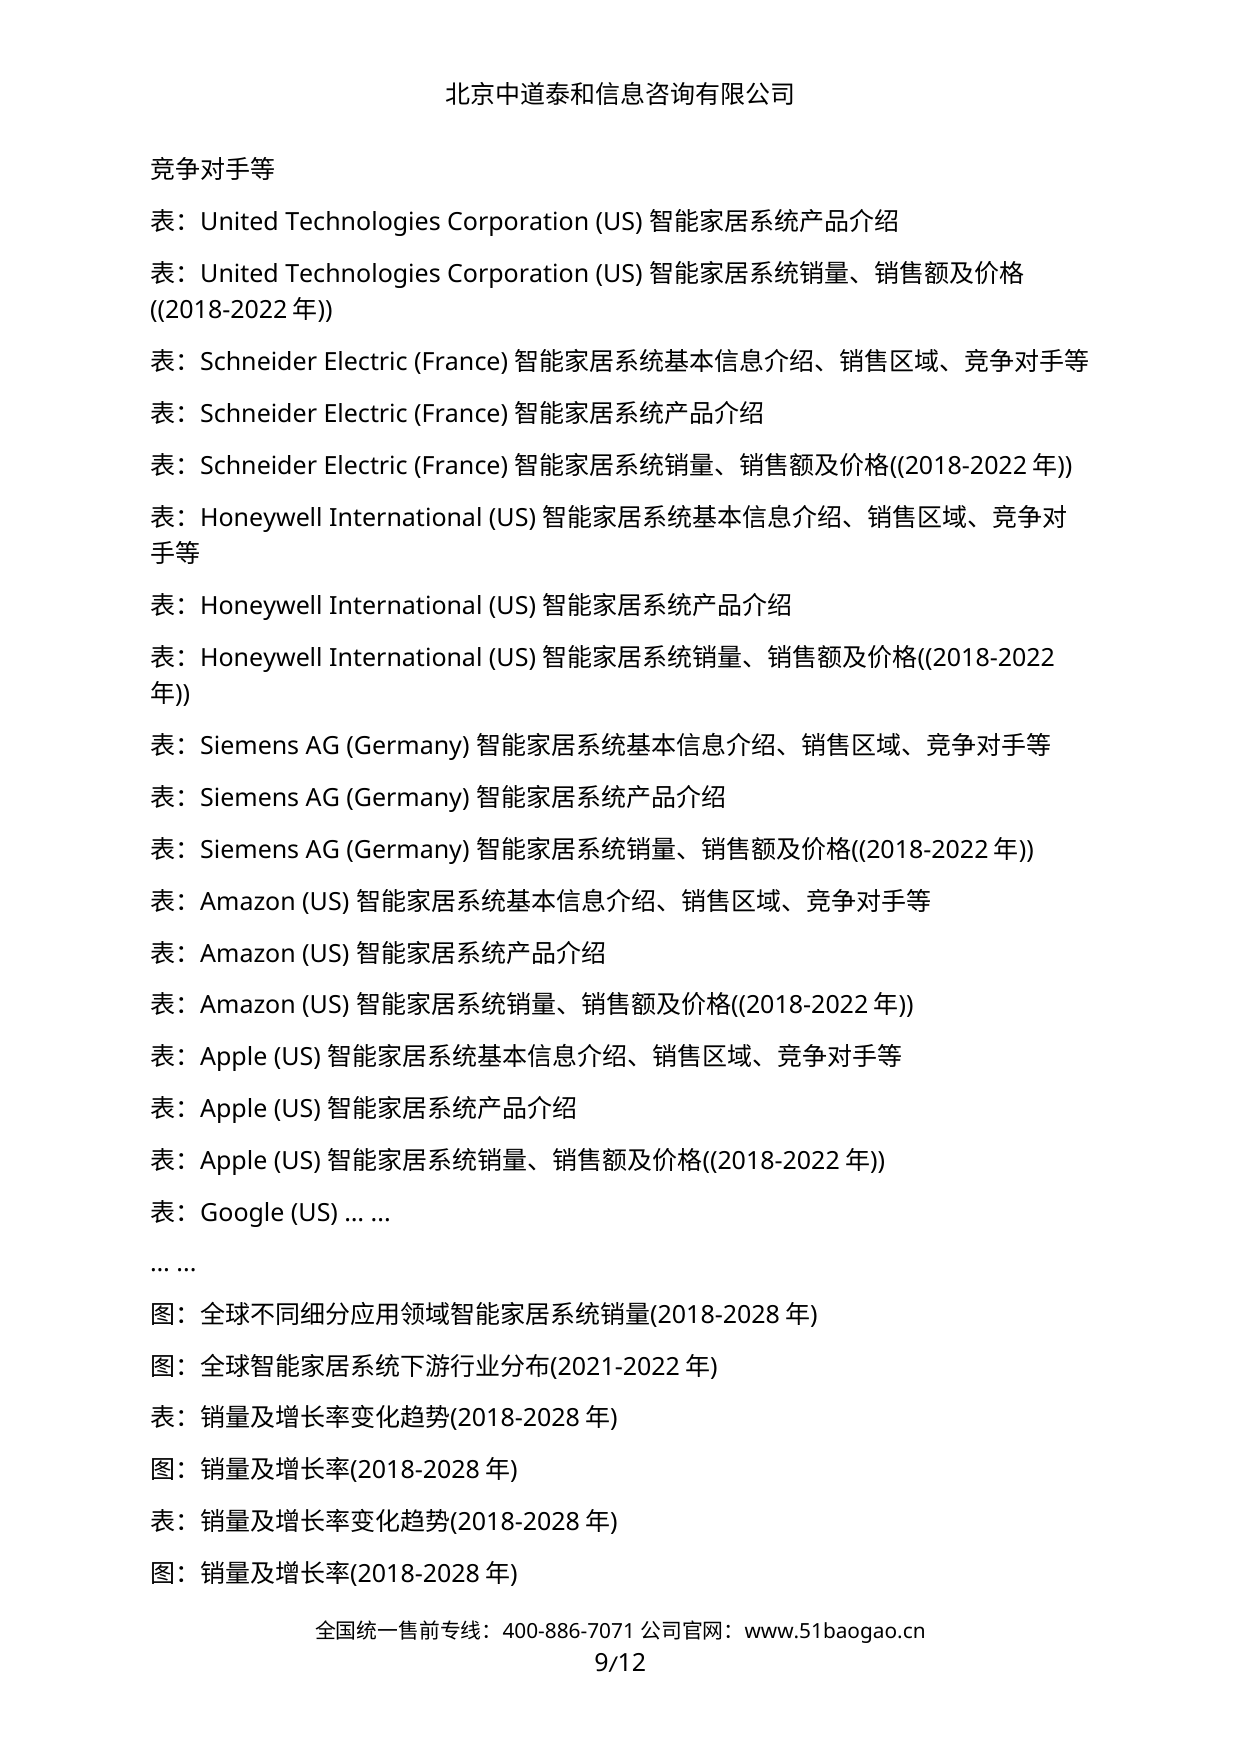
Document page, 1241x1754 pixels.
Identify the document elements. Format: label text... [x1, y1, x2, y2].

text 表：Siemens AG (Germany) 智能家居系统基本信息介绍、销售区域、竞争对手等 [150, 726, 1090, 762]
text 表：Siemens AG (Germany) 智能家居系统销量、销售额及价格((2018-2022年)) [150, 829, 1090, 866]
text 表：United Technologies Corporation (US) 智能家居系统销量、销售额及价格((2018-2022年)) [150, 254, 1090, 326]
text 表：Honeywell International (US) 智能家居系统产品介绍 [150, 586, 1090, 622]
text 图：销量及增长率(2018-2028年) [150, 1450, 1090, 1486]
text 表：Siemens AG (Germany) 智能家居系统产品介绍 [150, 777, 1090, 814]
text 表：Schneider Electric (France) 智能家居系统基本信息介绍、销售区域、竞争对手等 [150, 342, 1090, 378]
text 图：全球智能家居系统下游行业分布(2021-2022年) [150, 1346, 1090, 1382]
text 表：Amazon (US) 智能家居系统基本信息介绍、销售区域、竞争对手等 [150, 881, 1090, 917]
text 表：Google (US) … ... [150, 1192, 1090, 1229]
text 表：Apple (US) 智能家居系统销量、销售额及价格((2018-2022年)) [150, 1141, 1090, 1177]
text 图：全球不同细分应用领域智能家居系统销量(2018-2028年) [150, 1294, 1090, 1330]
text … ... [150, 1244, 1090, 1278]
text 表：Amazon (US) 智能家居系统销量、销售额及价格((2018-2022年)) [150, 985, 1090, 1021]
text 图：销量及增长率(2018-2028年) [150, 1553, 1090, 1590]
text 表：Honeywell International (US) 智能家居系统销量、销售额及价格((2018-2022年)) [150, 637, 1090, 710]
text 表：United Technologies Corporation (US) 智能家居系统产品介绍 [150, 202, 1090, 238]
text 表：Schneider Electric (France) 智能家居系统产品介绍 [150, 394, 1090, 430]
text 表：Apple (US) 智能家居系统产品介绍 [150, 1089, 1090, 1125]
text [150, 150, 1090, 186]
text 表：Schneider Electric (France) 智能家居系统销量、销售额及价格((2018-2022年)) [150, 446, 1090, 482]
text 表：Apple (US) 智能家居系统基本信息介绍、销售区域、竞争对手等 [150, 1037, 1090, 1073]
text 表：销量及增长率变化趋势(2018-2028年) [150, 1502, 1090, 1538]
text 表：销量及增长率变化趋势(2018-2028年) [150, 1398, 1090, 1434]
text 表：Amazon (US) 智能家居系统产品介绍 [150, 933, 1090, 969]
text 表：Honeywell International (US) 智能家居系统基本信息介绍、销售区域、竞争对手等 [150, 497, 1090, 570]
